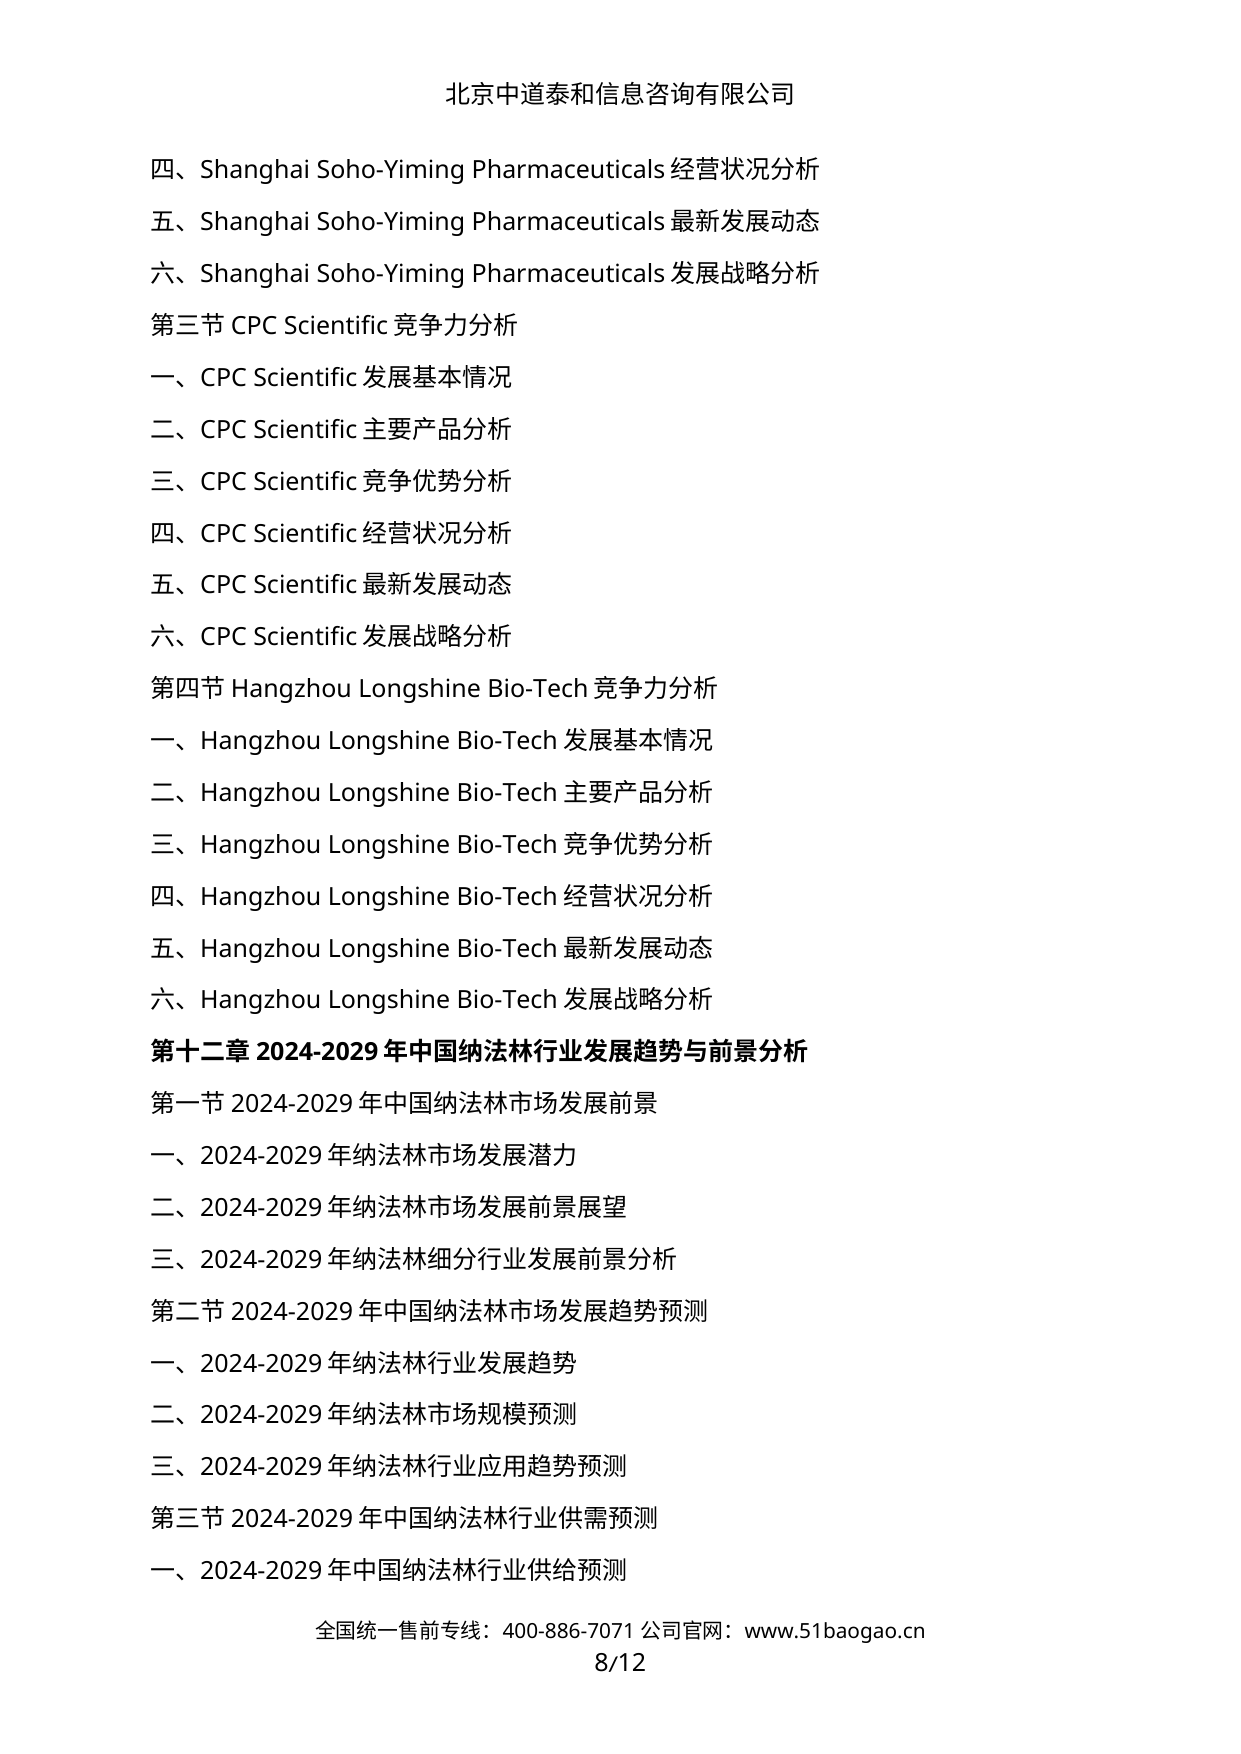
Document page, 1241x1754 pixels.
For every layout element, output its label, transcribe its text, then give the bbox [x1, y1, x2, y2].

text 一、2024-2029年纳法林行业发展趋势 [150, 1343, 1090, 1379]
text 四、Hangzhou Longshine Bio-Tech经营状况分析 [150, 876, 1090, 912]
text 第一节 2024-2029年中国纳法林市场发展前景 [150, 1084, 1090, 1120]
text 第二节 2024-2029年中国纳法林市场发展趋势预测 [150, 1291, 1090, 1327]
text 五、CPC Scientific最新发展动态 [150, 565, 1090, 601]
text 二、2024-2029年纳法林市场发展前景展望 [150, 1187, 1090, 1224]
text 六、Shanghai Soho-Yiming Pharmaceuticals发展战略分析 [150, 254, 1090, 290]
text 第十二章 2024-2029年中国纳法林行业发展趋势与前景分析 [150, 1032, 1090, 1068]
text 二、2024-2029年纳法林市场规模预测 [150, 1395, 1090, 1431]
text 六、CPC Scientific发展战略分析 [150, 617, 1090, 653]
text 第三节 2024-2029年中国纳法林行业供需预测 [150, 1499, 1090, 1535]
text 三、CPC Scientific竞争优势分析 [150, 461, 1090, 497]
text 第三节 CPC Scientific竞争力分析 [150, 306, 1090, 342]
text 三、2024-2029年纳法林行业应用趋势预测 [150, 1447, 1090, 1483]
text 五、Hangzhou Longshine Bio-Tech最新发展动态 [150, 928, 1090, 964]
text 二、CPC Scientific主要产品分析 [150, 409, 1090, 446]
text 六、Hangzhou Longshine Bio-Tech发展战略分析 [150, 980, 1090, 1016]
text 四、CPC Scientific经营状况分析 [150, 513, 1090, 549]
text 一、2024-2029年中国纳法林行业供给预测 [150, 1551, 1090, 1587]
text 一、2024-2029年纳法林市场发展潜力 [150, 1136, 1090, 1172]
text 二、Hangzhou Longshine Bio-Tech主要产品分析 [150, 772, 1090, 809]
text 五、Shanghai Soho-Yiming Pharmaceuticals最新发展动态 [150, 202, 1090, 238]
text 四、Shanghai Soho-Yiming Pharmaceuticals经营状况分析 [150, 150, 1090, 186]
text 三、Hangzhou Longshine Bio-Tech竞争优势分析 [150, 824, 1090, 861]
text 一、CPC Scientific发展基本情况 [150, 357, 1090, 394]
text 一、Hangzhou Longshine Bio-Tech发展基本情况 [150, 721, 1090, 757]
text 第四节 Hangzhou Longshine Bio-Tech竞争力分析 [150, 669, 1090, 705]
text 三、2024-2029年纳法林细分行业发展前景分析 [150, 1239, 1090, 1276]
